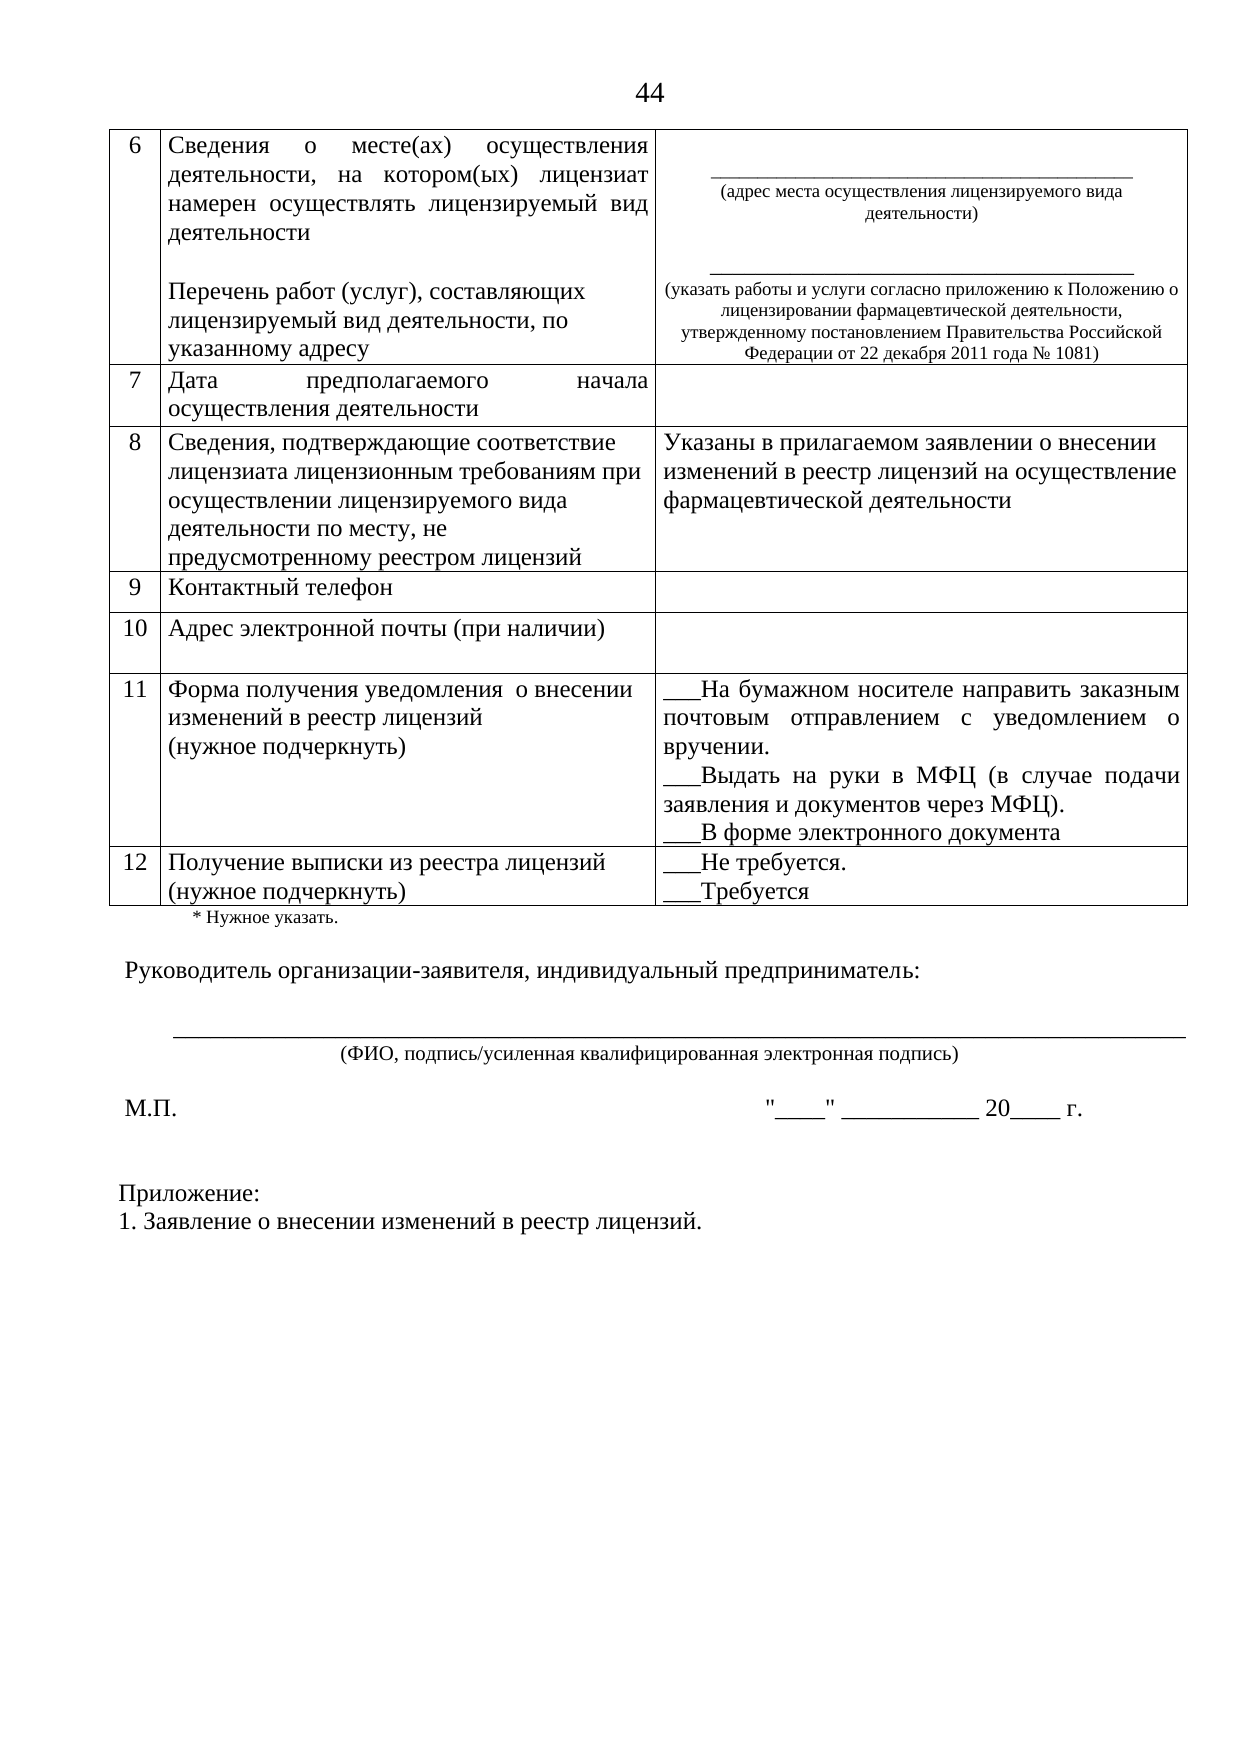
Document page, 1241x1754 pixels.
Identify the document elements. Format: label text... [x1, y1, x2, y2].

table_cell 8 [110, 427, 160, 571]
table_cell 9 [110, 572, 160, 612]
table_cell [656, 613, 1187, 673]
text _________________________________________________________________________________ [118, 1012, 1240, 1041]
table_cell ___На бумажном носителе направить заказным почтовым отправлением с уведомлением о вручении. ___Выдать на руки в МФЦ (в случае подачи заявления и документов через МФЦ). ___В форме электронного документа [656, 674, 1187, 846]
table_cell 12 [110, 847, 160, 905]
table_cell _____________________________________________ (адрес места осуществления лицензируемого вида деятельности) _____________________________________ (указать работы и услуги согласно приложению к Положению о лицензировании фармацевтической деятельности, утвержденному постановлением Правительства Российской Федерации от 22 декабря 2011 года № 1081) [656, 130, 1187, 364]
table_cell Дата предполагаемого начала осуществления деятельности [161, 365, 655, 426]
text * Нужное указать. [118, 906, 1181, 927]
text Руководитель организации-заявителя, индивидуальный предприниматель: [118, 955, 1240, 984]
table_cell Получение выписки из реестра лицензий (нужное подчеркнуть) [161, 847, 655, 905]
table_cell Сведения о месте(ах) осуществления деятельности, на котором(ых) лицензиат намерен осуществлять лицензируемый вид деятельности Перечень работ (услуг), составляющих лицензируемый вид деятельности, по указанному адресу [161, 130, 655, 364]
table_cell 11 [110, 674, 160, 846]
table_cell [656, 365, 1187, 426]
text Приложение: [118, 1178, 1181, 1206]
table_cell Форма получения уведомления о внесении изменений в реестр лицензий (нужное подчеркнуть) [161, 674, 655, 846]
table_cell 7 [110, 365, 160, 426]
table_cell Указаны в прилагаемом заявлении о внесении изменений в реестр лицензий на осуществление фармацевтической деятельности [656, 427, 1187, 571]
table_cell [656, 572, 1187, 612]
table_cell Сведения, подтверждающие соответствие лицензиата лицензионным требованиям при осуществлении лицензируемого вида деятельности по месту, не предусмотренному реестром лицензий [161, 427, 655, 571]
table_cell Контактный телефон [161, 572, 655, 612]
table_cell Адрес электронной почты (при наличии) [161, 613, 655, 673]
table_cell 6 [110, 130, 160, 364]
text (ФИО, подпись/усиленная квалифицированная электронная подпись) [118, 1041, 1181, 1065]
table_cell 10 [110, 613, 160, 673]
text М.П. "____" ___________ 20____ г. [118, 1093, 1181, 1122]
text 1. Заявление о внесении изменений в реестр лицензий. [118, 1206, 1181, 1235]
table_cell ___Не требуется. ___Требуется [656, 847, 1187, 905]
